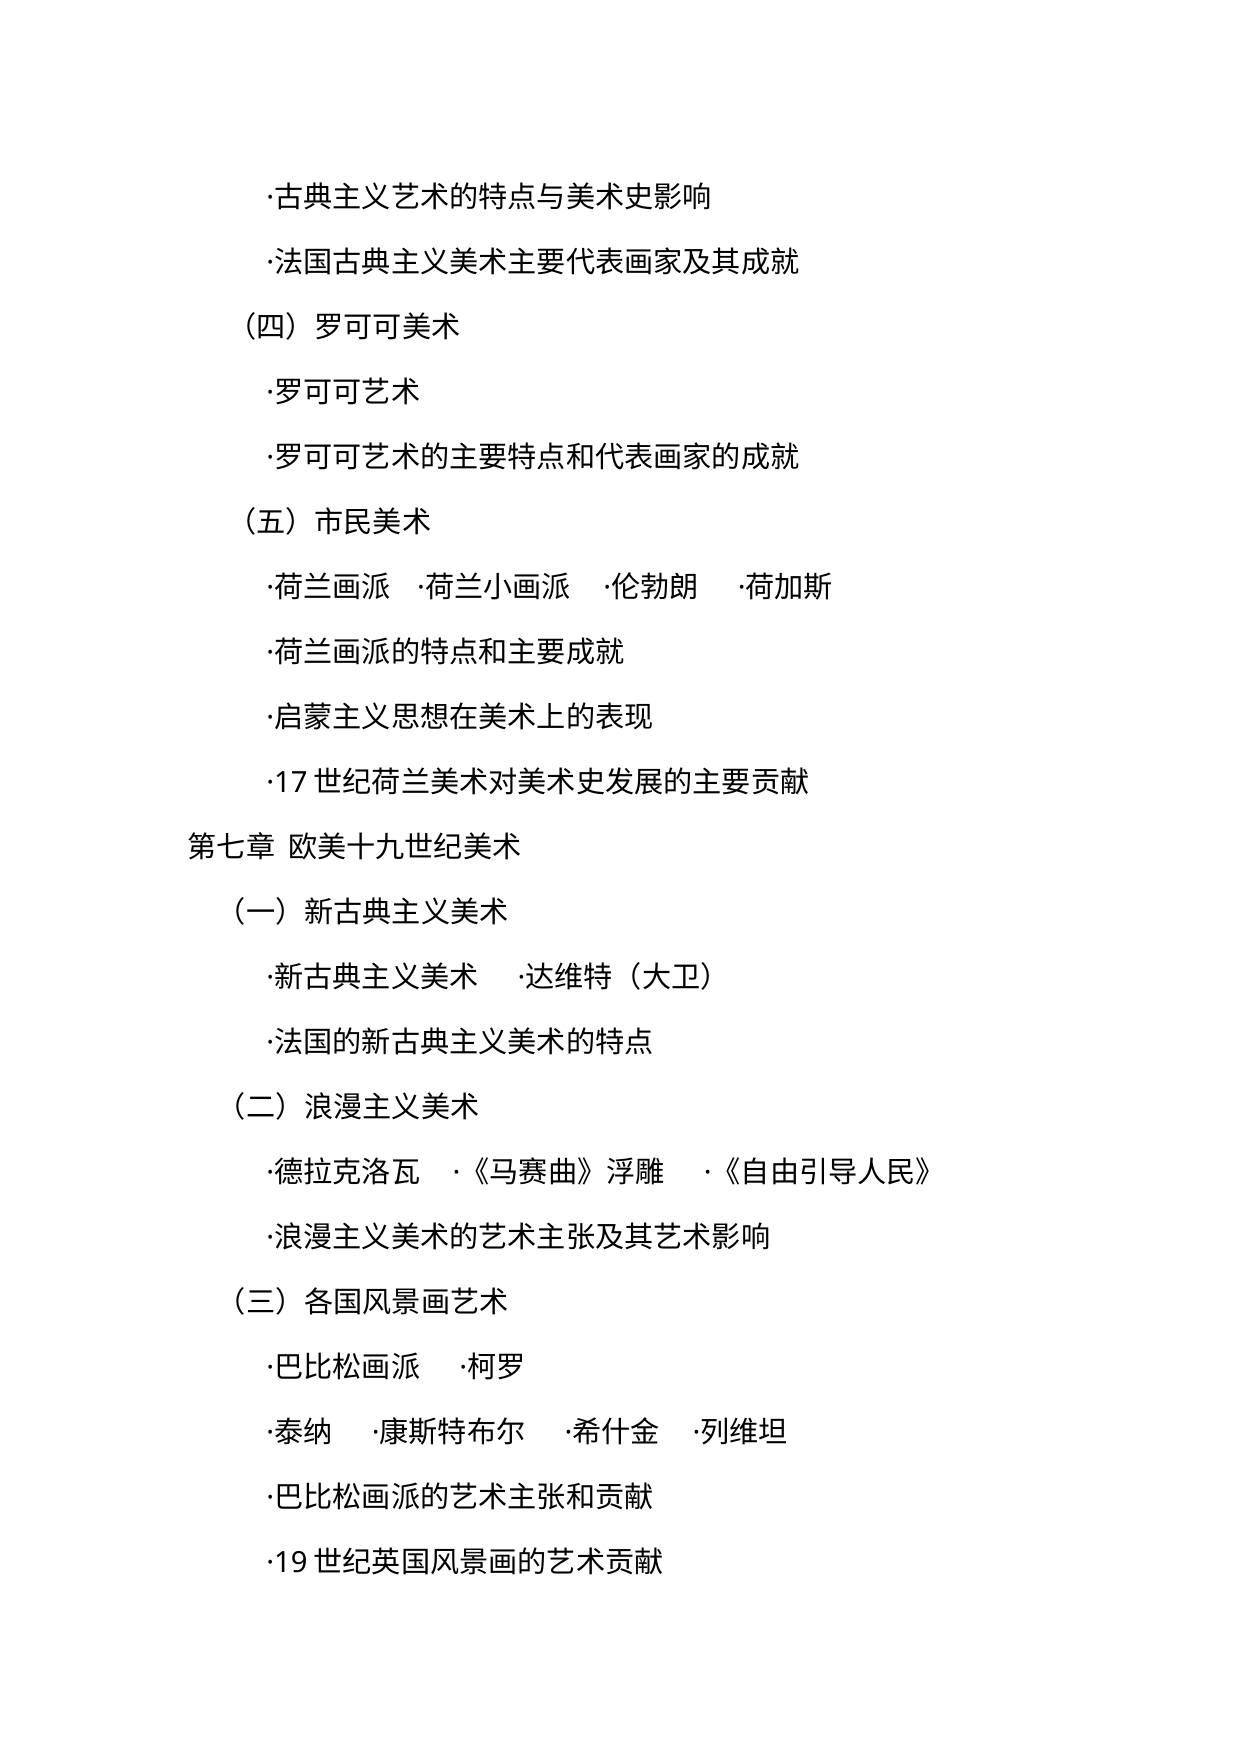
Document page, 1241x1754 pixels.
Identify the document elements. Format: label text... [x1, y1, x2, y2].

text ·罗可可艺术的主要特点和代表画家的成就 [187, 422, 1053, 487]
text ·浪漫主义美术的艺术主张及其艺术影响 [187, 1202, 1053, 1267]
text ·巴比松画派的艺术主张和贡献 [187, 1462, 1053, 1527]
text ·荷兰画派 ·荷兰小画派 ·伦勃朗 ·荷加斯 [187, 552, 1053, 617]
text ·罗可可艺术 [187, 357, 1053, 422]
text （五）市民美术 [187, 487, 1053, 552]
text ·新古典主义美术 ·达维特（大卫） [187, 942, 1053, 1007]
text ·19世纪英国风景画的艺术贡献 [187, 1527, 1053, 1592]
text ·法国的新古典主义美术的特点 [187, 1007, 1053, 1072]
text （二）浪漫主义美术 [187, 1072, 1053, 1137]
text ·17世纪荷兰美术对美术史发展的主要贡献 [187, 747, 1053, 812]
text 第七章 欧美十九世纪美术 [187, 812, 1053, 877]
text ·法国古典主义美术主要代表画家及其成就 [187, 227, 1053, 292]
text ·巴比松画派 ·柯罗 [187, 1332, 1053, 1397]
text ·荷兰画派的特点和主要成就 [187, 617, 1053, 682]
text （三）各国风景画艺术 [187, 1267, 1053, 1332]
text ·德拉克洛瓦 ·《马赛曲》浮雕 ·《自由引导人民》 [187, 1137, 1053, 1202]
text ·泰纳 ·康斯特布尔 ·希什金 ·列维坦 [187, 1397, 1053, 1462]
text （四）罗可可美术 [187, 292, 1053, 357]
text ·启蒙主义思想在美术上的表现 [187, 682, 1053, 747]
text ·古典主义艺术的特点与美术史影响 [187, 162, 1053, 227]
text （一）新古典主义美术 [187, 877, 1053, 942]
